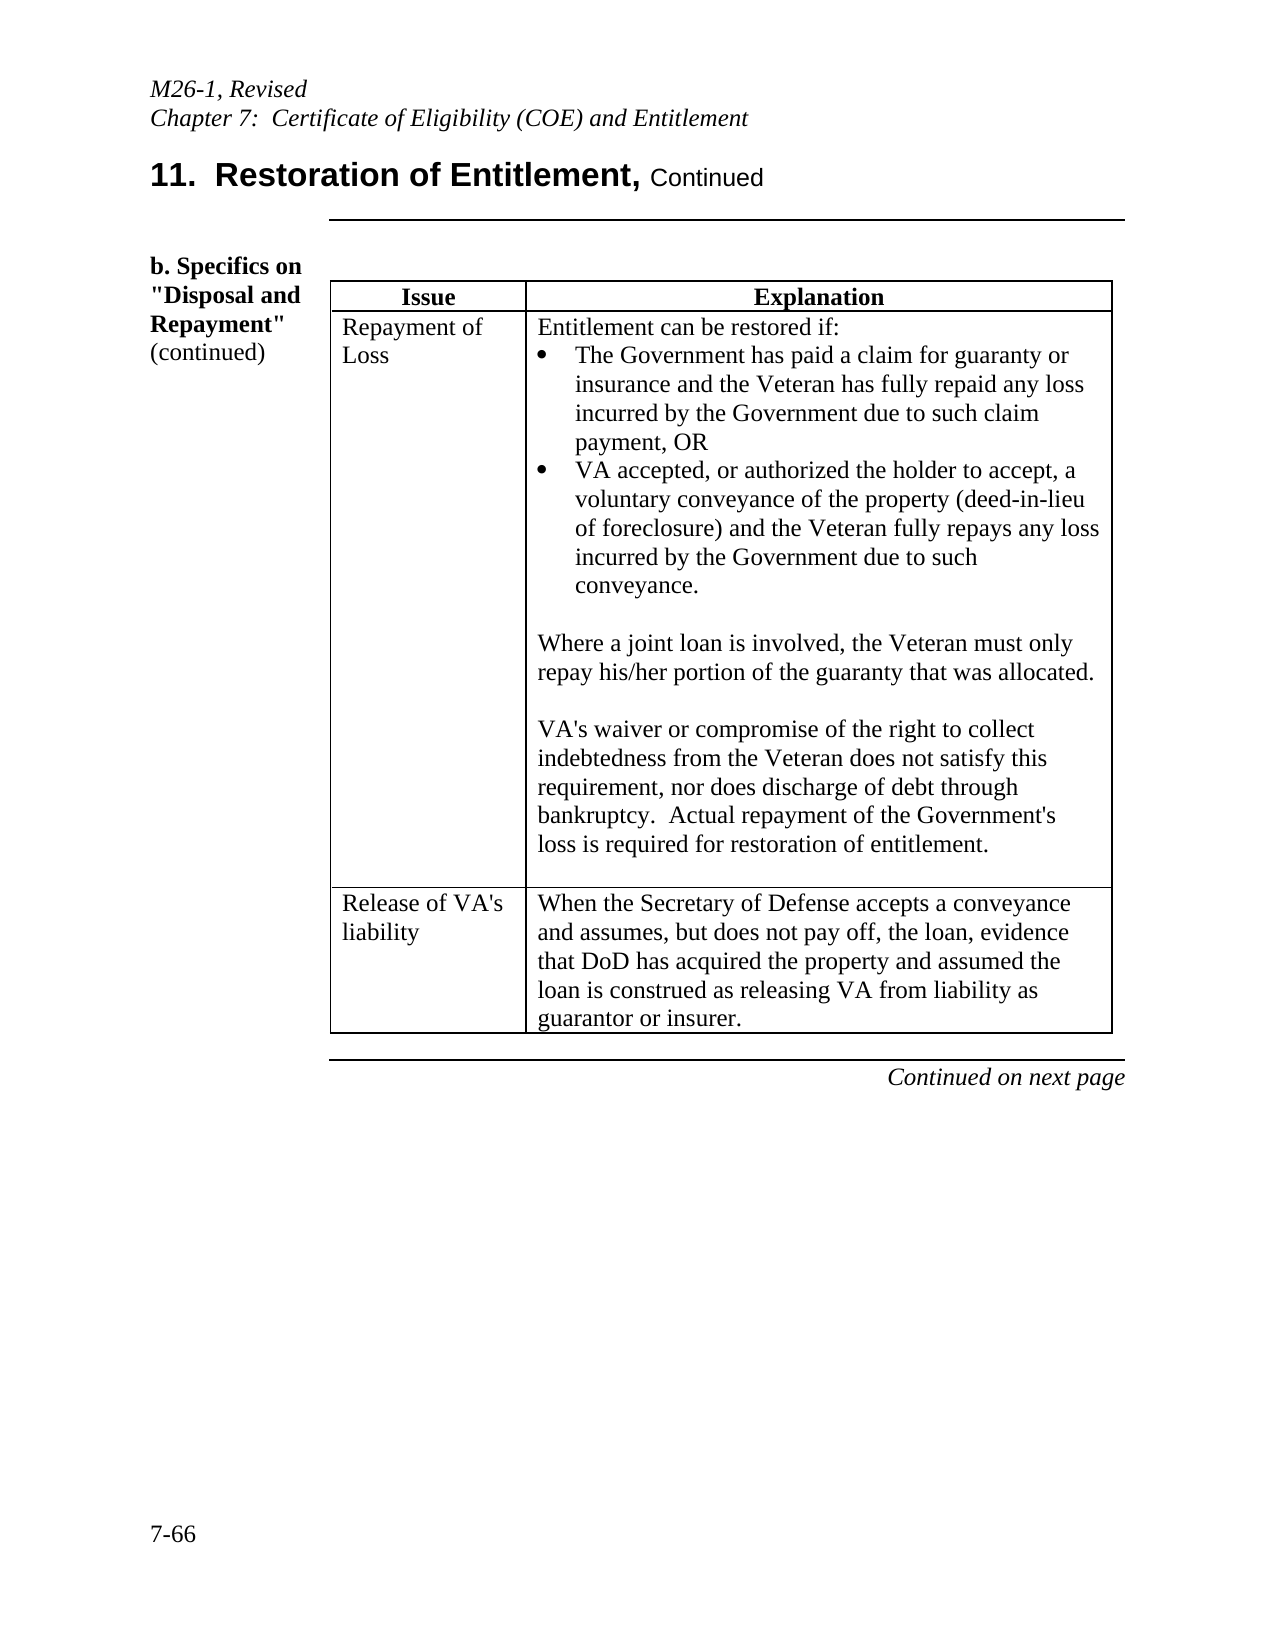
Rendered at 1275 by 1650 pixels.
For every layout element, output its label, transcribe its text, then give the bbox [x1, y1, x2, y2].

text Continued on next page [329, 1061, 1125, 1091]
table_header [139, 251, 319, 1034]
title 11. Restoration of Entitlement, Continued [150, 155, 1125, 194]
table_header [319, 251, 1125, 1034]
